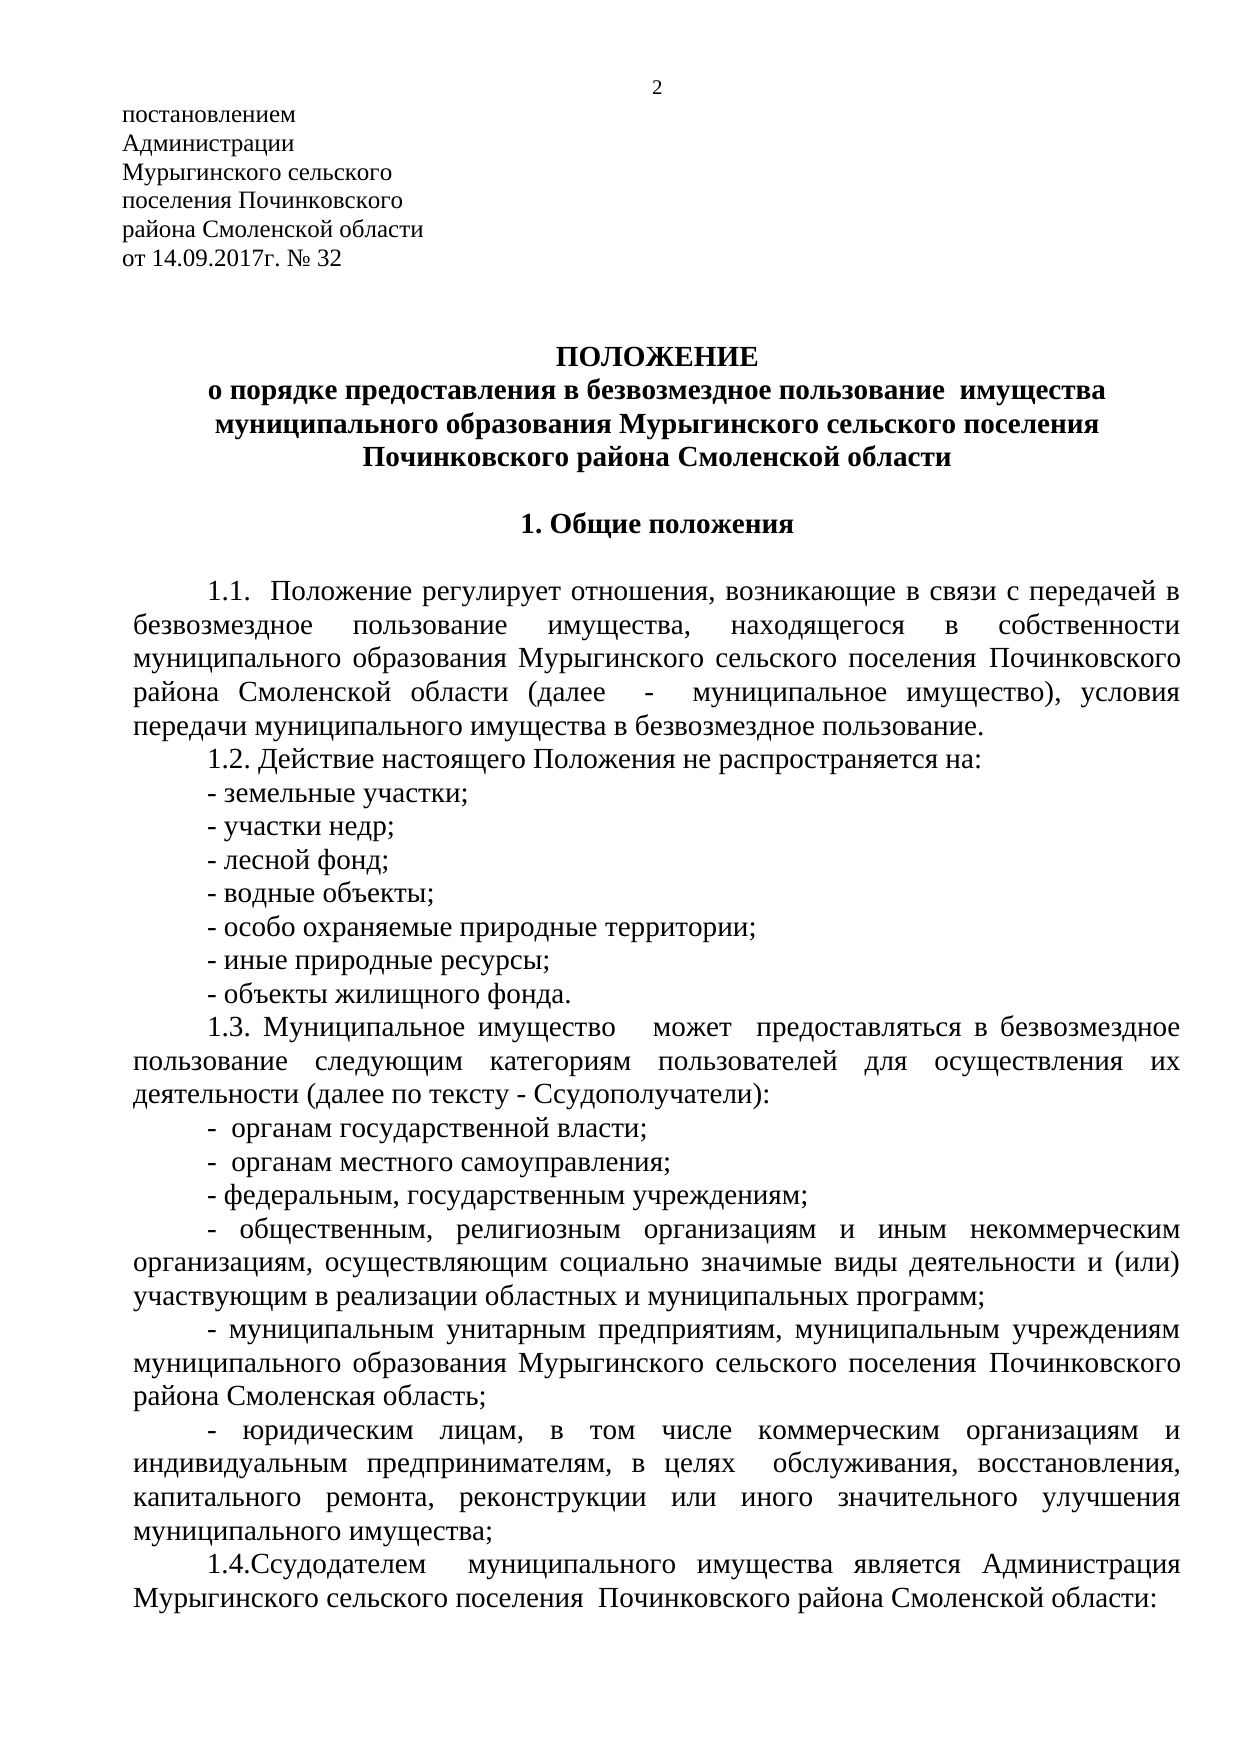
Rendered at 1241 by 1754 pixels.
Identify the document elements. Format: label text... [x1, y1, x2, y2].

text 1.2. Действие настоящего Положения не распространяется на: - земельные участки; - участки недр; - лесной фонд; - водные объекты; [207, 741, 1181, 909]
text о порядке предоставления в безвозмездное пользование имущества муниципального образования Мурыгинского сельского поселения Починковского района Смоленской области [133, 372, 1181, 473]
text 1. Общие положения [133, 506, 1181, 540]
text - общественным, религиозным организациям и иным некоммерческим организациям, осуществляющим социально значимые виды деятельности и (или) участвующим в реализации областных и муниципальных программ; [133, 1211, 1181, 1311]
text - федеральным, государственным учреждениям; [133, 1177, 1181, 1211]
text - юридическим лицам, в том числе коммерческим организациям и индивидуальным предпринимателям, в целях обслуживания, восстановления, капитального ремонта, реконструкции или иного значительного улучшения муниципального имущества; [133, 1412, 1181, 1546]
text 1.1. Положение регулирует отношения, возникающие в связи с передачей в безвозмездное пользование имущества, находящегося в собственности муниципального образования Мурыгинского сельского поселения Починковского района Смоленской области (далее - муниципальное имущество), условия передачи муниципального имущества в безвозмездное пользование. [133, 573, 1181, 741]
text - объекты жилищного фонда. [207, 976, 1181, 1009]
text - муниципальным унитарным предприятиям, муниципальным учреждениям муниципального образования Мурыгинского сельского поселения Починковского района Смоленская область; [133, 1311, 1181, 1412]
text Положение [133, 339, 1181, 372]
text - органам местного самоуправления; [133, 1144, 1181, 1177]
text 1.4.Ссудодателем муниципального имущества является Администрация Мурыгинского сельского поселения Починковского района Смоленской области: [133, 1546, 1181, 1613]
text - иные природные ресурсы; [207, 942, 1181, 976]
text - органам государственной власти; [133, 1110, 1181, 1144]
text - особо охраняемые природные территории; [207, 909, 1181, 942]
text 1.3. Муниципальное имущество может предоставляться в безвозмездное пользование следующим категориям пользователей для осуществления их деятельности (далее по тексту - Ссудополучатели): [133, 1009, 1181, 1110]
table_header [111, 99, 450, 272]
